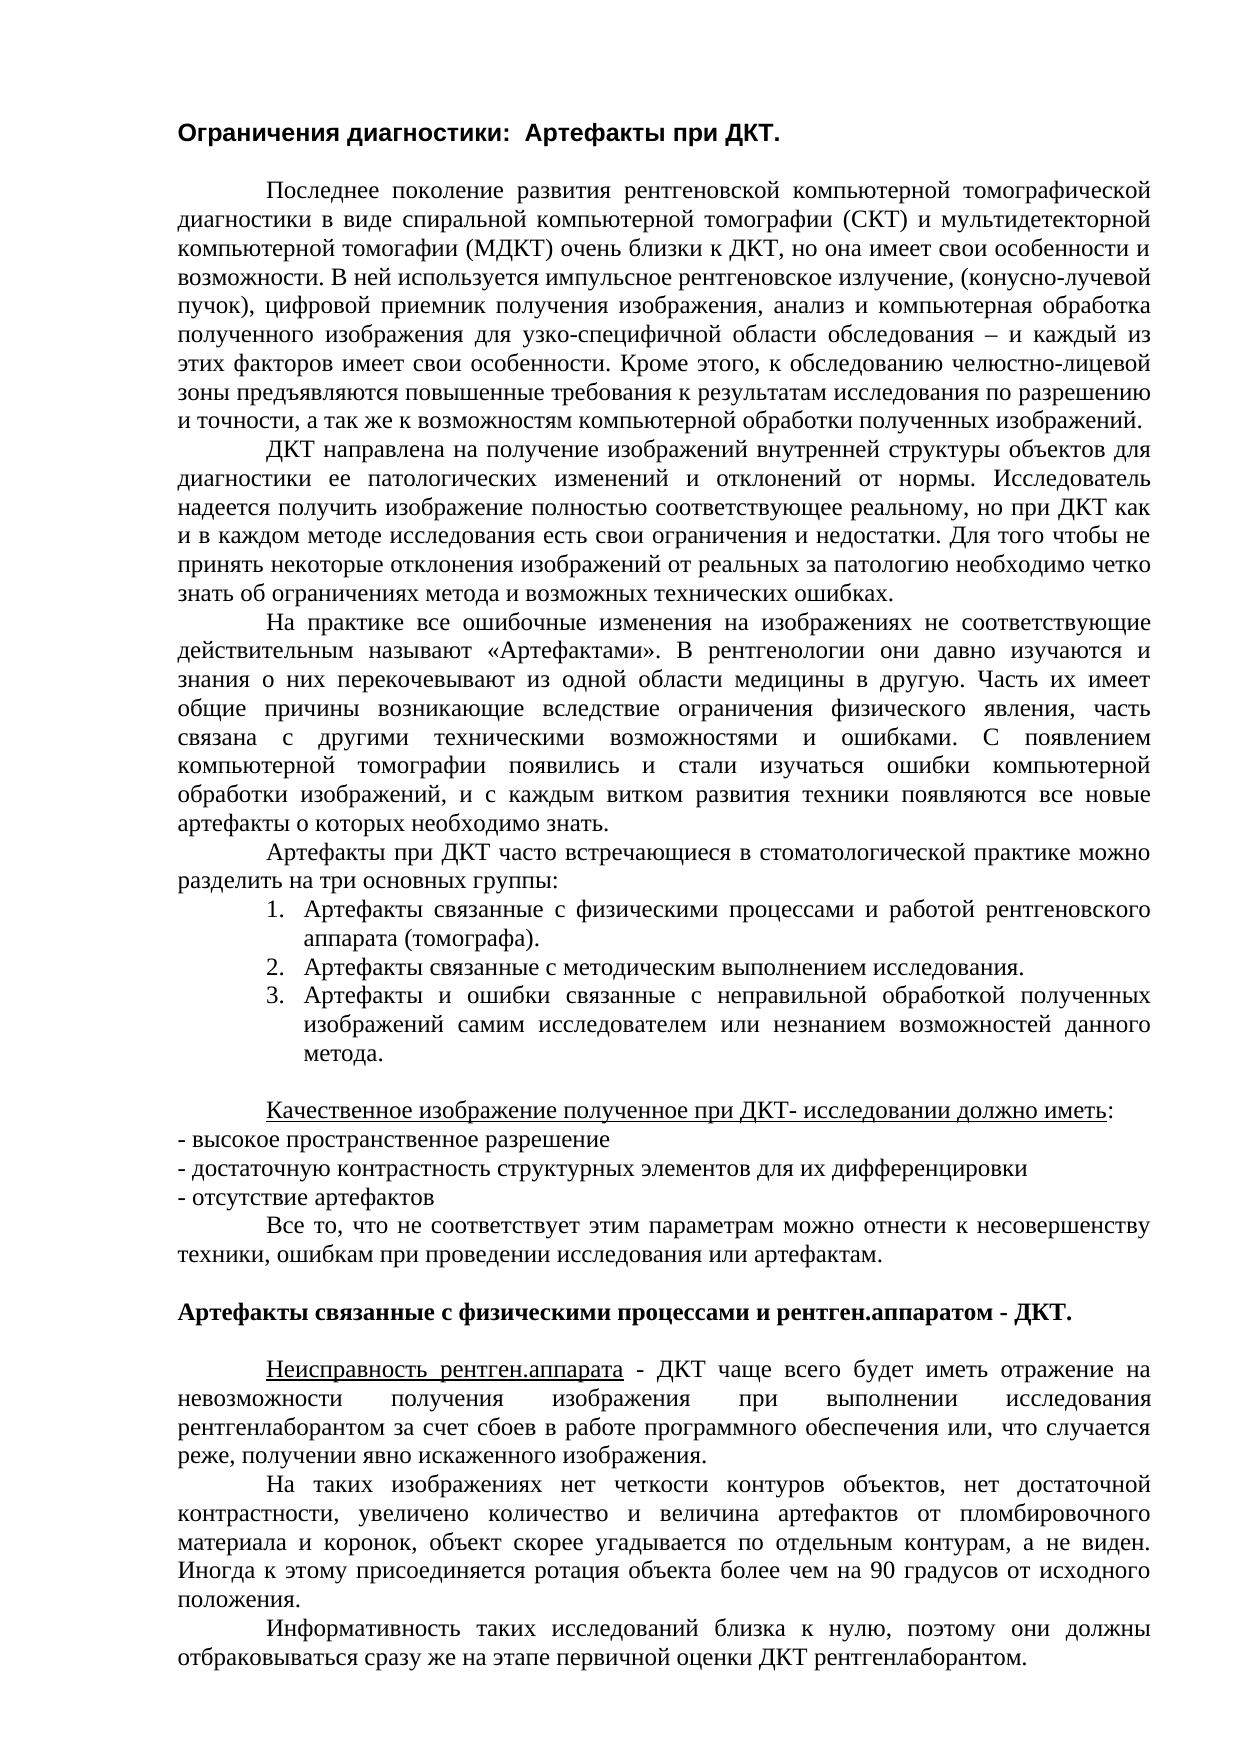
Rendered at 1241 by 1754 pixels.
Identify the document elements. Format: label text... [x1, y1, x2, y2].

list Артефакты связанные с методическим выполнением исследования. [266, 952, 1152, 981]
text ДКТ направлена на получение изображений внутренней структуры объектов для диагностики ее патологических изменений и отклонений от нормы. Исследователь надеется получить изображение полностью соответствующее реальному, но при ДКТ как и в каждом методе исследования есть свои ограничения и недостатки. Для того чтобы не принять некоторые отклонения изображений от реальных за патологию необходимо четко знать об ограничениях метода и возможных технических ошибках. [177, 434, 1152, 607]
text Последнее поколение развития рентгеновской компьютерной томографической диагностики в виде спиральной компьютерной томографии (СКТ) и мультидетекторной компьютерной томогафии (МДКТ) очень близки к ДКТ, но она имеет свои особенности и возможности. В ней используется импульсное рентгеновское излучение, (конусно-лучевой пучок), цифровой приемник получения изображения, анализ и компьютерная обработка полученного изображения для узко-специфичной области обследования – и каждый из этих факторов имеет свои особенности. Кроме этого, к обследованию челюстно-лицевой зоны предъявляются повышенные требования к результатам исследования по разрешению и точности, а так же к возможностям компьютерной обработки полученных изображений. [177, 176, 1152, 434]
text - высокое пространственное разрешение [177, 1124, 1152, 1153]
text На практике все ошибочные изменения на изображениях не соответствующие действительным называют «Артефактами». В рентгенологии они давно изучаются и знания о них перекочевывают из одной области медицины в другую. Часть их имеет общие причины возникающие вследствие ограничения физического явления, часть связана с другими техническими возможностями и ошибками. С появлением компьютерной томографии появились и стали изучаться ошибки компьютерной обработки изображений, и с каждым витком развития техники появляются все новые артефакты о которых необходимо знать. [177, 607, 1152, 837]
text На таких изображениях нет четкости контуров объектов, нет достаточной контрастности, увеличено количество и величина артефактов от пломбировочного материала и коронок, объект скорее угадывается по отдельным контурам, а не виден. Иногда к этому присоединяется ротация объекта более чем на 90 градусов от исходного положения. [177, 1469, 1152, 1613]
text Артефакты связанные с физическими процессами и рентген.аппаратом - ДКТ. [177, 1297, 1152, 1326]
text Ограничения диагностики: Артефакты при ДКТ. [177, 118, 1152, 147]
text Артефакты при ДКТ часто встречающиеся в стоматологической практике можно разделить на три основных группы: [177, 837, 1152, 894]
text Информативность таких исследований близка к нулю, поэтому они должны отбраковываться сразу же на этапе первичной оценки ДКТ рентгенлаборантом. [177, 1613, 1152, 1671]
text - достаточную контрастность структурных элементов для их дифференцировки [177, 1153, 1152, 1182]
text Неисправность рентген.аппарата - ДКТ чаще всего будет иметь отражение на невозможности получения изображения при выполнении исследования рентгенлаборантом за счет сбоев в работе программного обеспечения или, что случается реже, получении явно искаженного изображения. [177, 1354, 1152, 1469]
text Все то, что не соответствует этим параметрам можно отнести к несовершенству техники, ошибкам при проведении исследования или артефактам. [177, 1211, 1152, 1268]
text Качественное изображение полученное при ДКТ- исследовании должно иметь: [177, 1096, 1152, 1124]
list Артефакты и ошибки связанные с неправильной обработкой полученных изображений самим исследователем или незнанием возможностей данного метода. [266, 981, 1152, 1067]
text - отсутствие артефактов [177, 1182, 1152, 1211]
list Артефакты связанные с физическими процессами и работой рентгеновского аппарата (томографа). [266, 894, 1152, 952]
